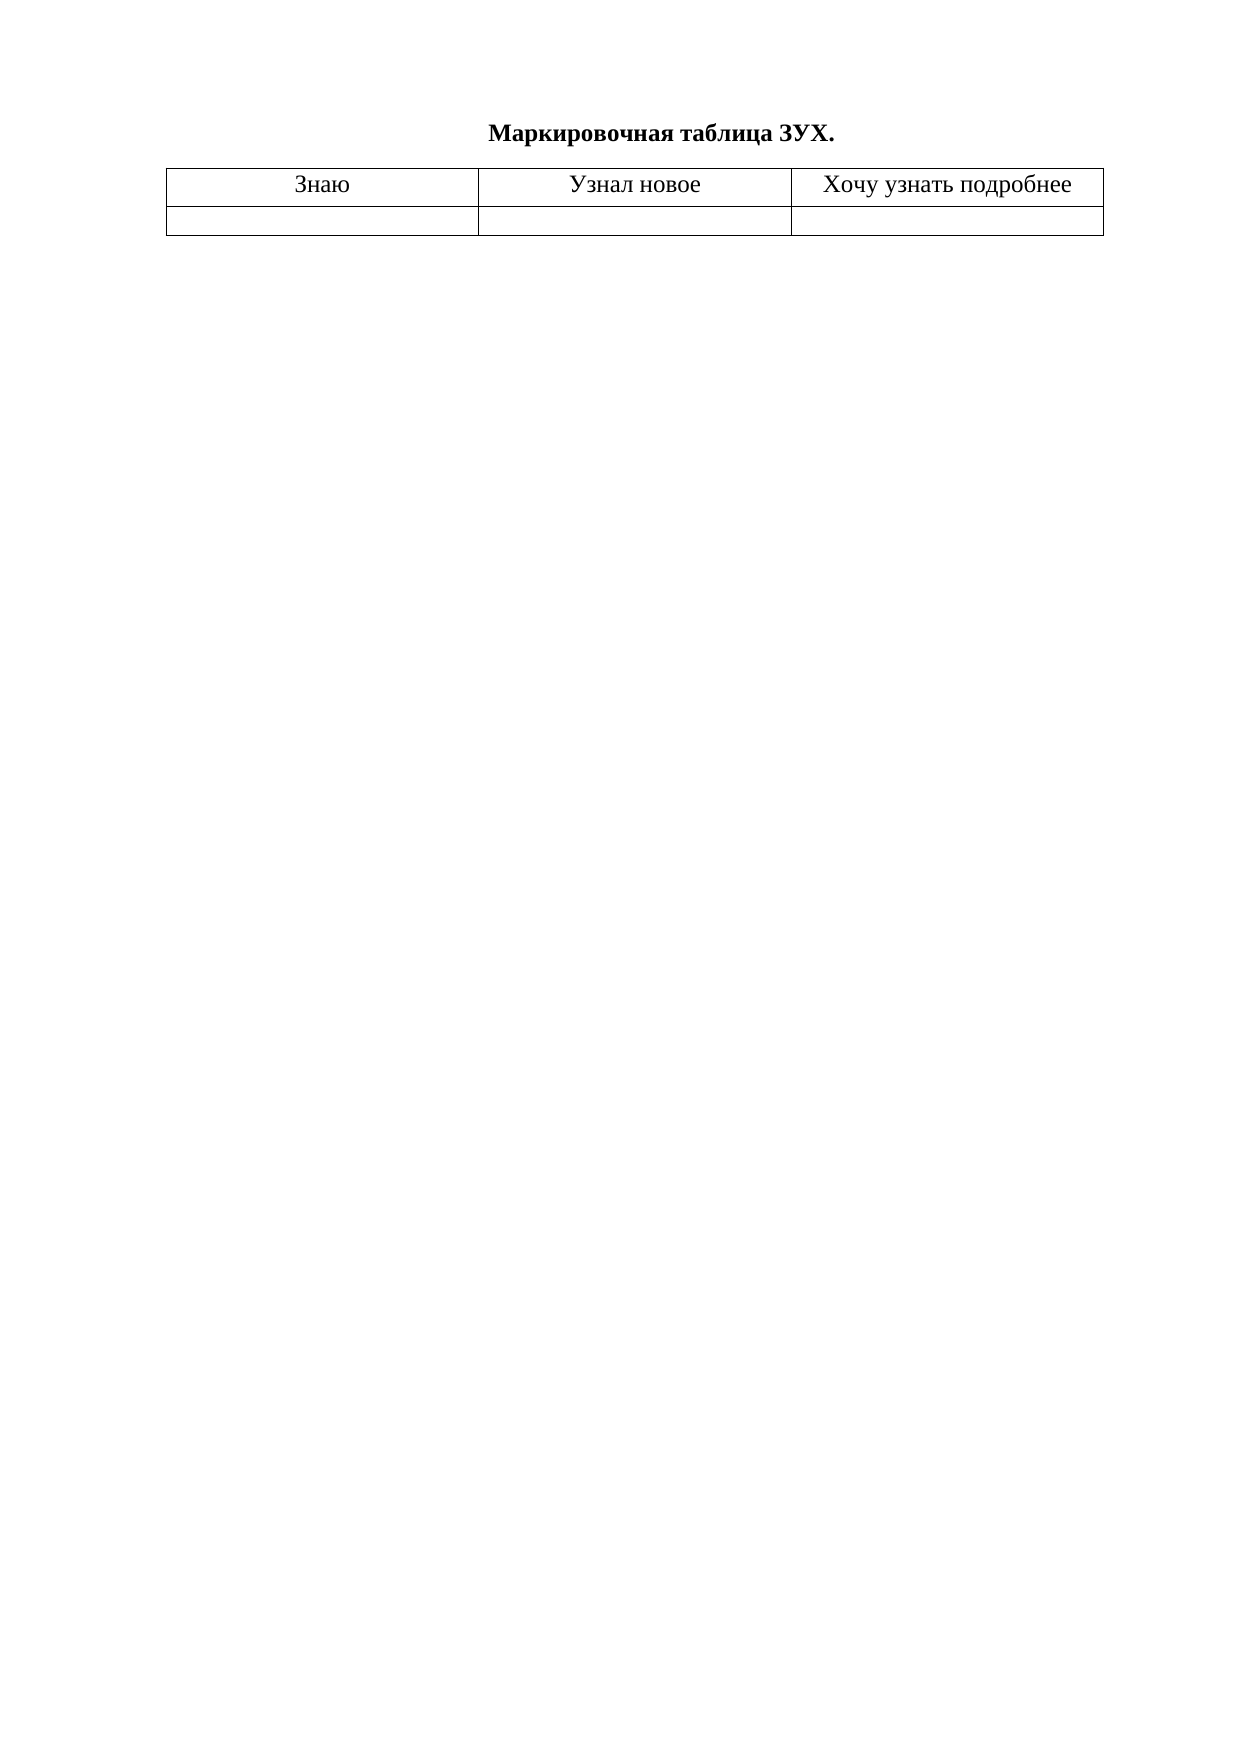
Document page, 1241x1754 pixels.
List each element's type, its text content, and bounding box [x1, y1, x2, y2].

table_header Знаю [167, 169, 478, 206]
table_cell [167, 207, 478, 235]
table_cell [792, 207, 1103, 235]
table_header Хочу узнать подробнее [792, 169, 1103, 206]
text Маркировочная таблица ЗУХ. [171, 118, 1152, 147]
table_cell [479, 207, 791, 235]
table_header Узнал новое [479, 169, 791, 206]
